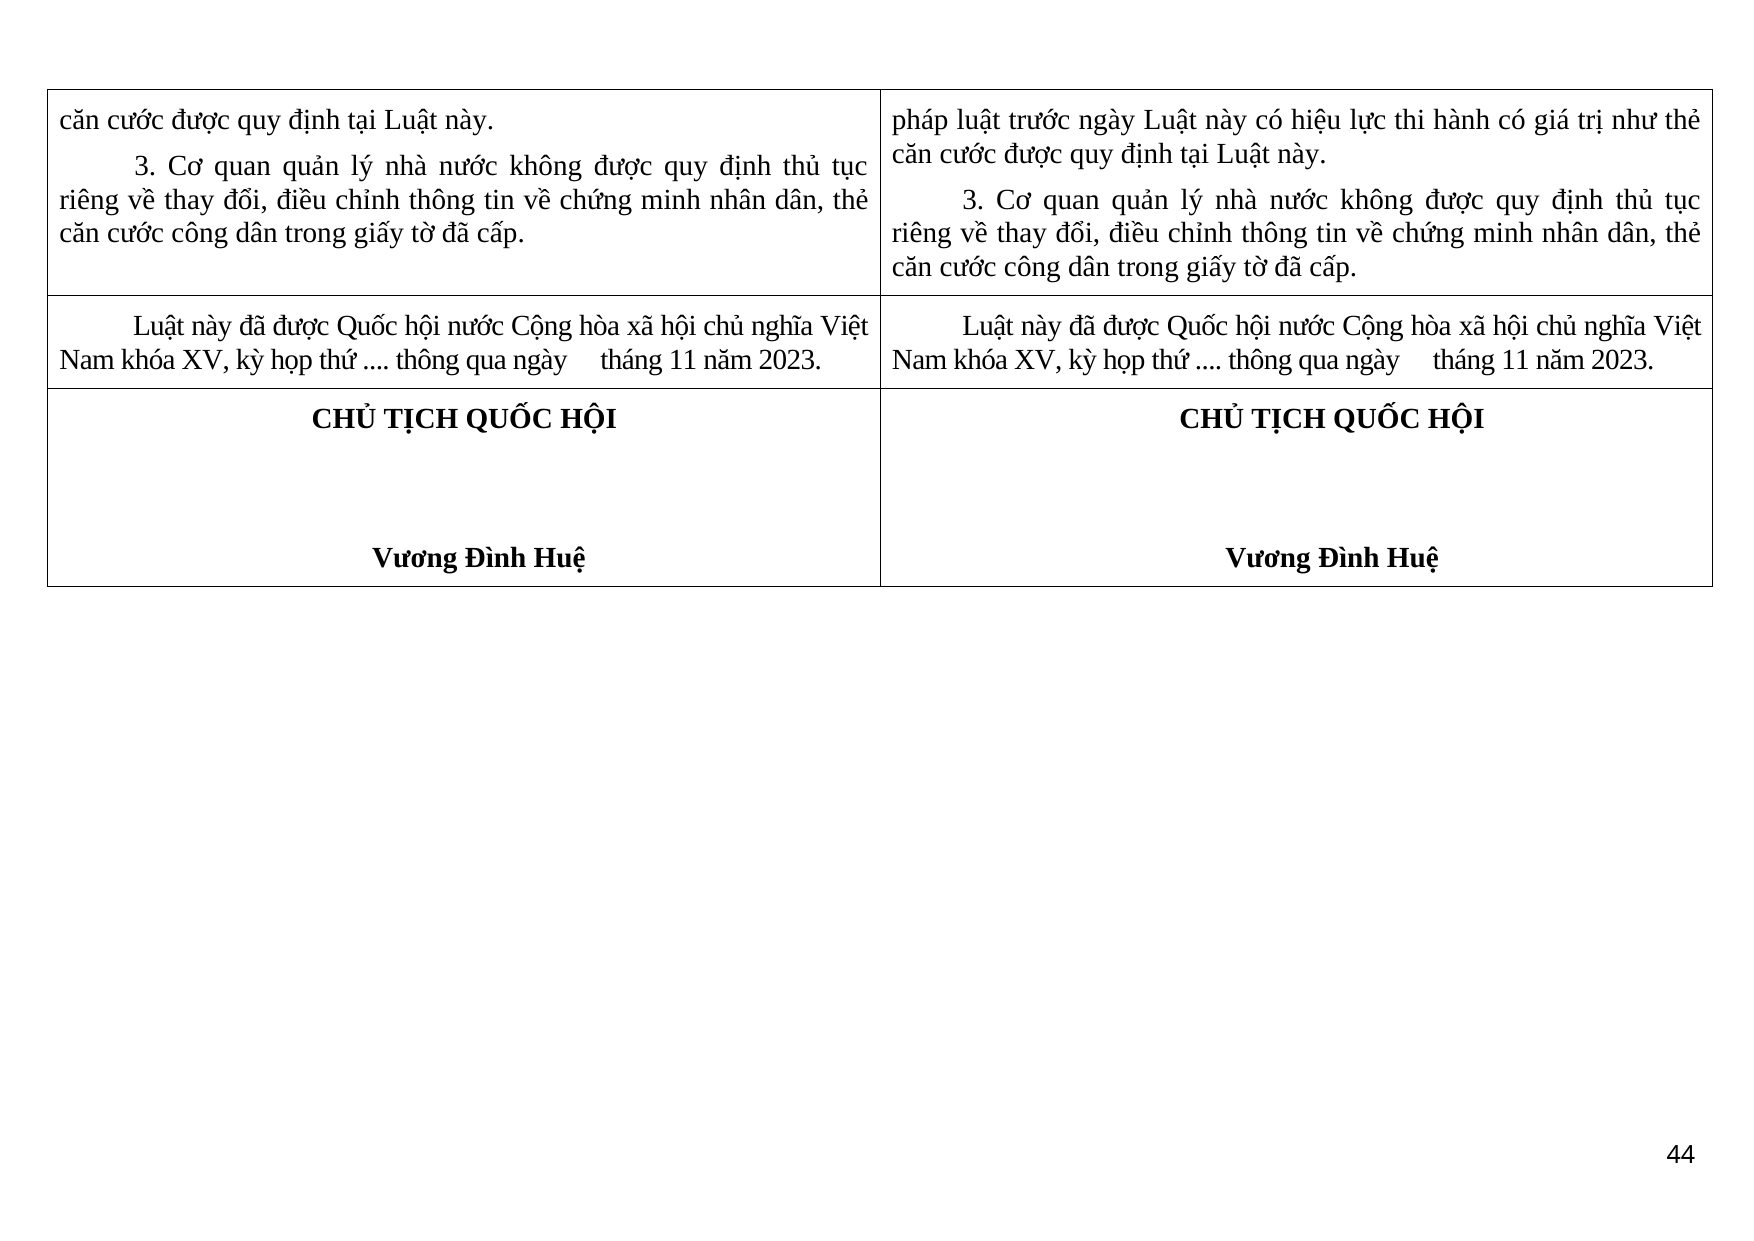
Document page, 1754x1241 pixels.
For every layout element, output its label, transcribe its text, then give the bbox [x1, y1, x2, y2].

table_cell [881, 90, 1712, 295]
table_cell Luật này đã được Quốc hội nước Cộng hòa xã hội chủ nghĩa Việt Nam khóa XV, kỳ họp thứ .... thông qua ngày tháng 11 năm 2023. [48, 296, 880, 388]
table_cell Luật này đã được Quốc hội nước Cộng hòa xã hội chủ nghĩa Việt Nam khóa XV, kỳ họp thứ .... thông qua ngày tháng 11 năm 2023. [881, 296, 1712, 388]
table_cell CHỦ TỊCH QUỐC HỘI Vương Đình Huệ [48, 389, 880, 586]
table_cell CHỦ TỊCH QUỐC HỘI Vương Đình Huệ [881, 389, 1712, 586]
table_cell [48, 90, 880, 295]
